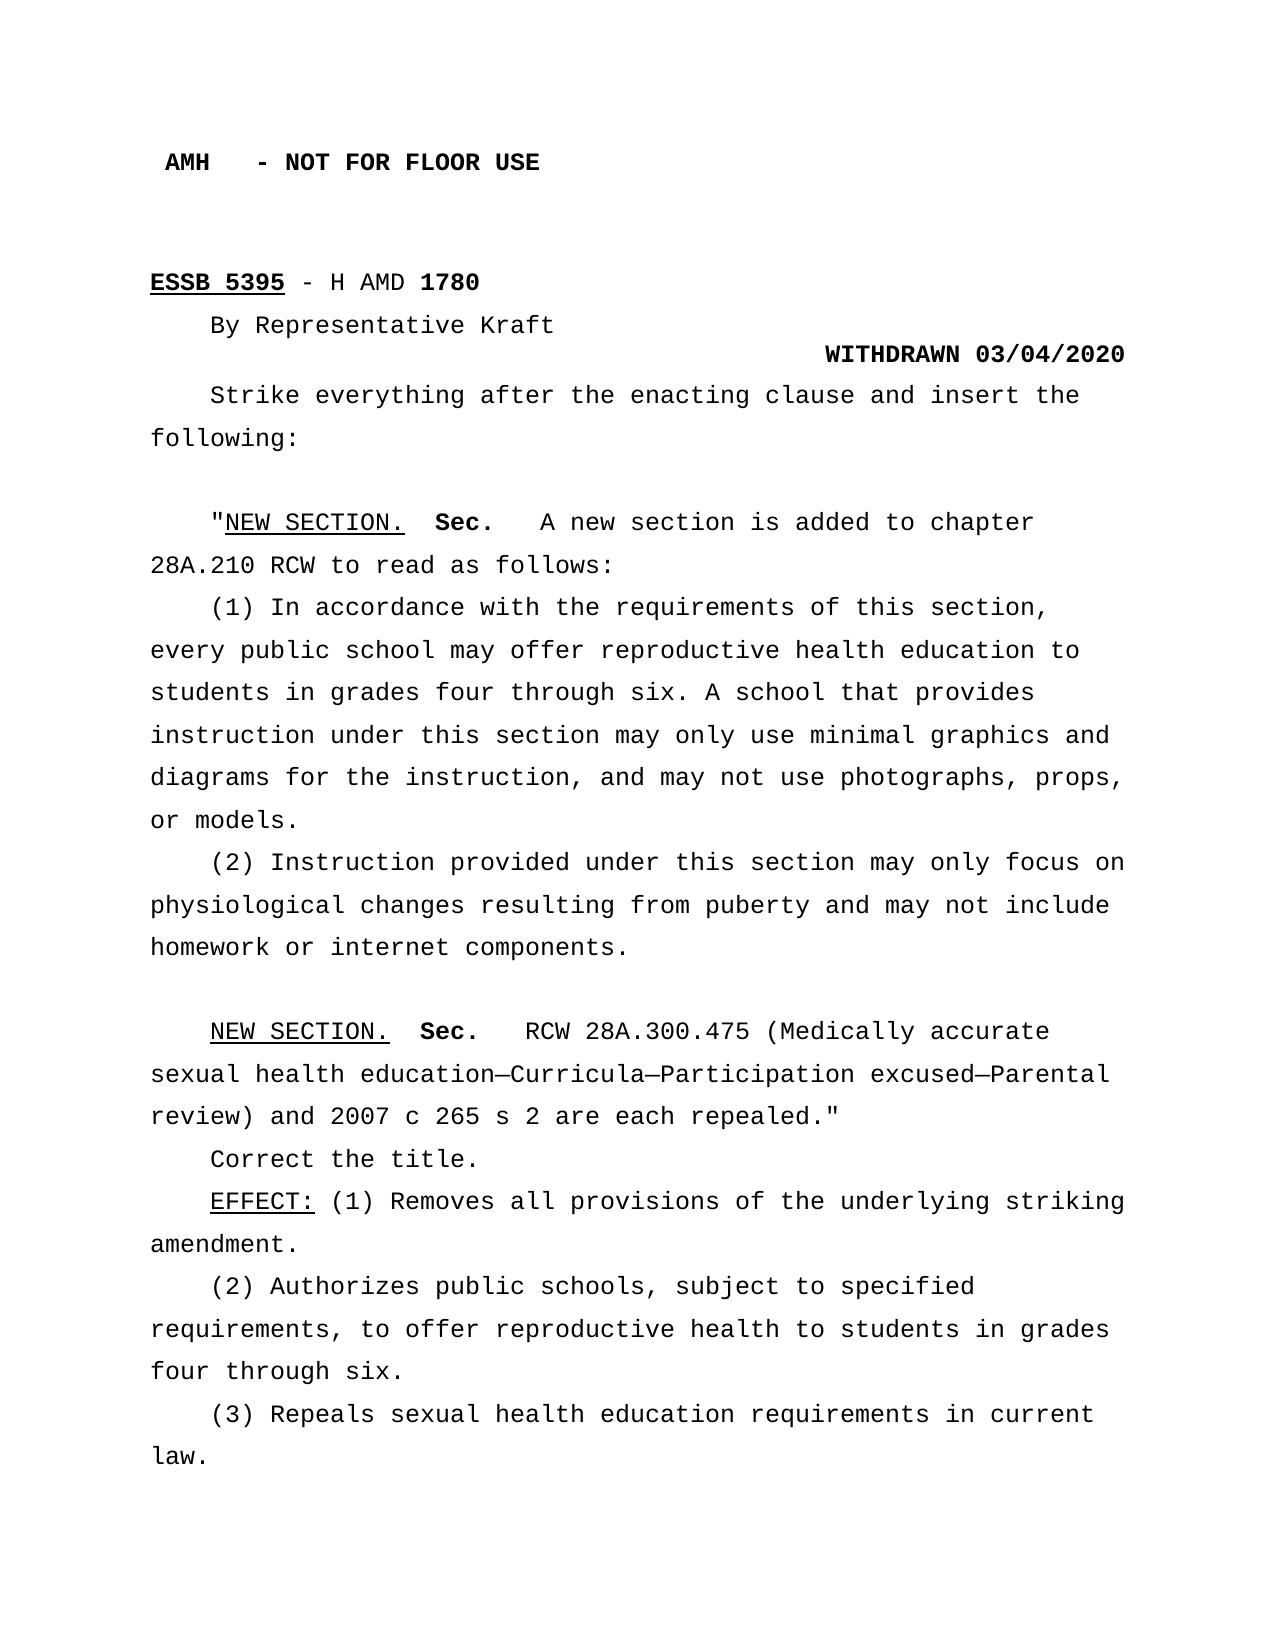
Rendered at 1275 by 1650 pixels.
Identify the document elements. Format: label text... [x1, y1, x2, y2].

text By Representative Kraft [150, 299, 1125, 342]
text (2) Authorizes public schools, subject to specified requirements, to offer reproductive health to students in grades four through six. [150, 1261, 1125, 1388]
text ESSB 5395 - H AMD 1780 [150, 257, 1125, 299]
text NEW SECTION. Sec. RCW 28A.300.475 (Medically accurate sexual health education—Curricula—Participation excused—Parental review) and 2007 c 265 s 2 are each repealed." [150, 1006, 1125, 1133]
text (3) Repeals sexual health education requirements in current law. [150, 1388, 1125, 1473]
text (2) Instruction provided under this section may only focus on physiological changes resulting from puberty and may not include homework or internet components. [150, 837, 1125, 964]
text "NEW SECTION. Sec. A new section is added to chapter 28A.210 RCW to read as follows: [150, 497, 1125, 582]
text Correct the title. [150, 1133, 1125, 1176]
text WITHDRAWN 03/04/2020 [150, 342, 1125, 370]
text Strike everything after the enacting clause and insert the following: [150, 370, 1125, 455]
text (1) In accordance with the requirements of this section, every public school may offer reproductive health education to students in grades four through six. A school that provides instruction under this section may only use minimal graphics and diagrams for the instruction, and may not use photographs, props, or models. [150, 582, 1125, 837]
text AMH - NOT FOR FLOOR USE [150, 150, 1125, 178]
text EFFECT: (1) Removes all provisions of the underlying striking amendment. [150, 1176, 1125, 1261]
